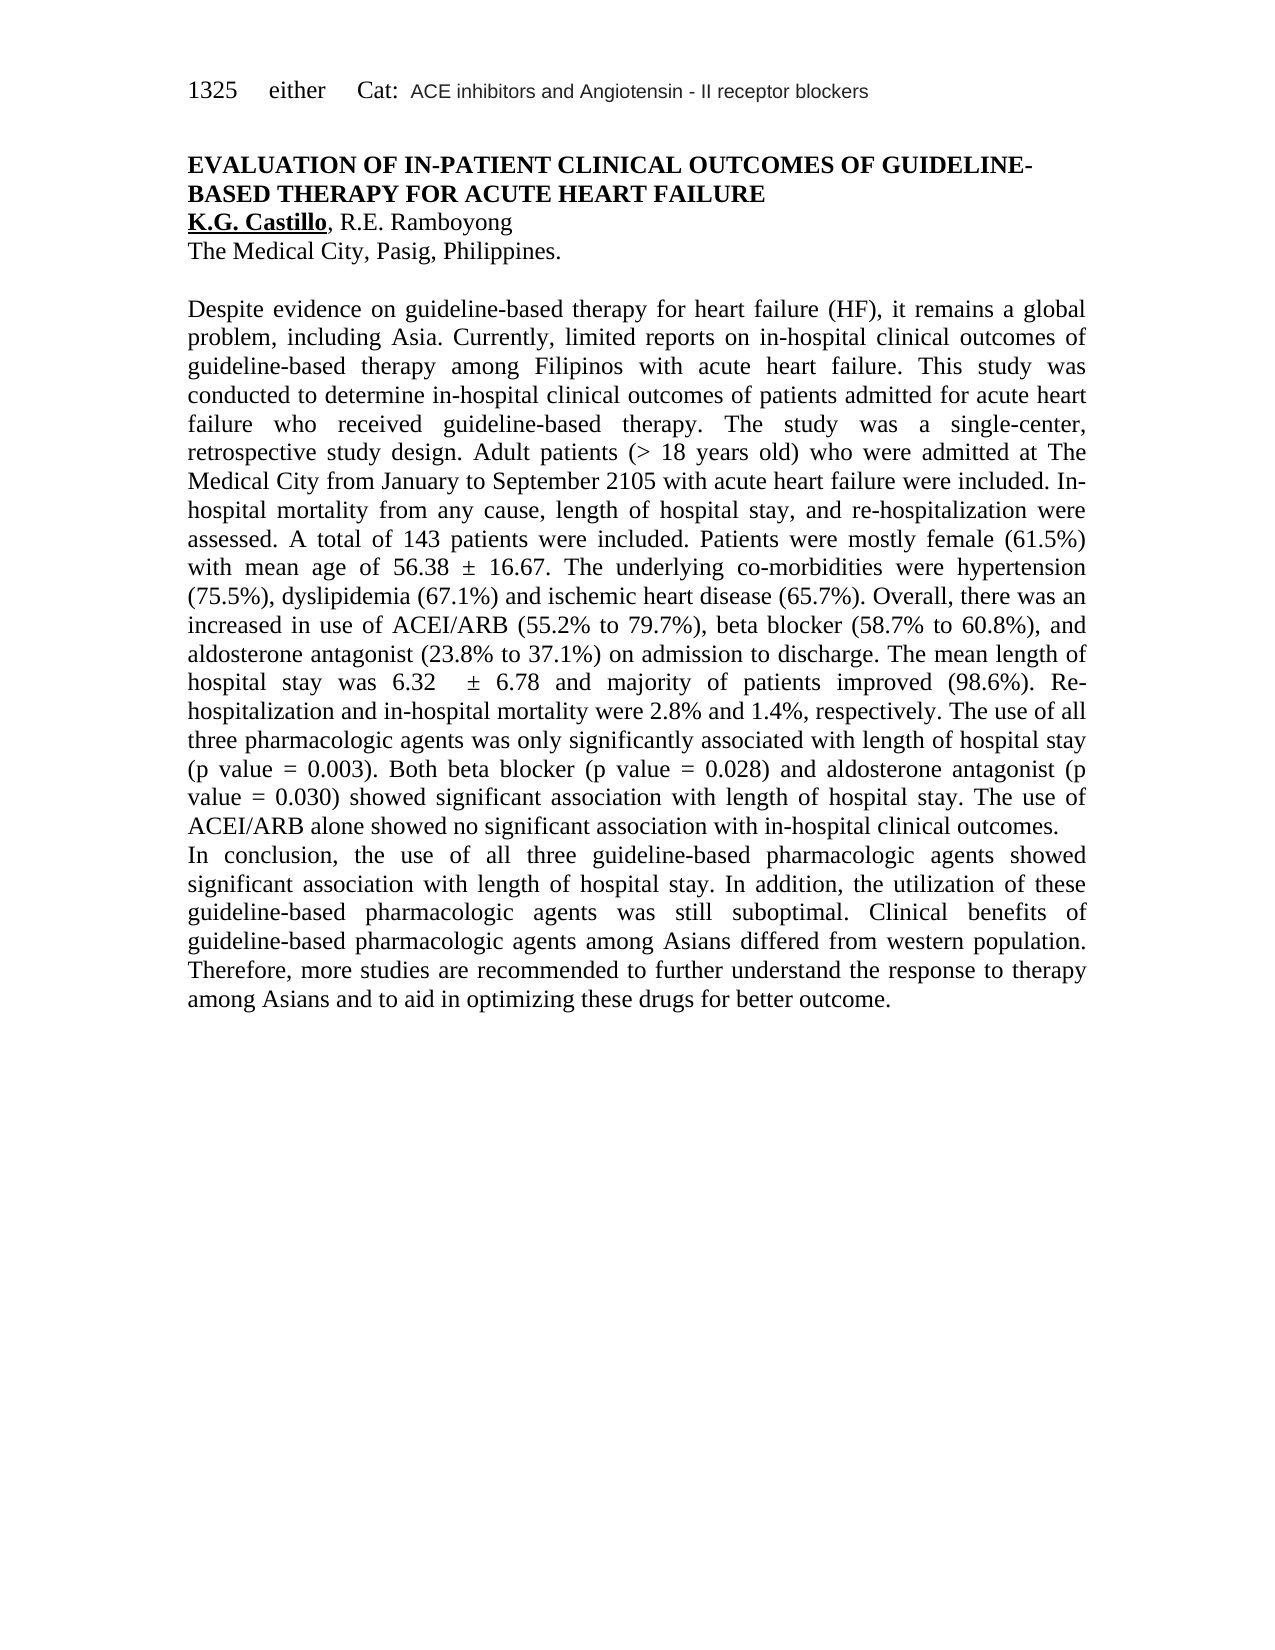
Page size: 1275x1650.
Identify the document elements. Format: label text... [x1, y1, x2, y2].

text The Medical City, Pasig, Philippines. [187, 236, 1087, 265]
text In conclusion, the use of all three guideline-based pharmacologic agents showed significant association with length of hospital stay. In addition, the utilization of these guideline-based pharmacologic agents was still suboptimal. Clinical benefits of guideline-based pharmacologic agents among Asians differed from western population. Therefore, more studies are recommended to further understand the response to therapy among Asians and to aid in optimizing these drugs for better outcome. [187, 840, 1087, 1012]
text EVALUATION OF IN-PATIENT CLINICAL OUTCOMES OF GUIDELINE-BASED THERAPY FOR ACUTE HEART FAILURE [187, 150, 1087, 207]
text K.G. Castillo, R.E. Ramboyong [187, 207, 1087, 236]
text Despite evidence on guideline-based therapy for heart failure (HF), it remains a global problem, including Asia. Currently, limited reports on in-hospital clinical outcomes of guideline-based therapy among Filipinos with acute heart failure. This study was conducted to determine in-hospital clinical outcomes of patients admitted for acute heart failure who received guideline-based therapy. The study was a single-center, retrospective study design. Adult patients (> 18 years old) who were admitted at The Medical City from January to September 2105 with acute heart failure were included. In-hospital mortality from any cause, length of hospital stay, and re-hospitalization were assessed. A total of 143 patients were included. Patients were mostly female (61.5%) with mean age of 56.38 ± 16.67. The underlying co-morbidities were hypertension (75.5%), dyslipidemia (67.1%) and ischemic heart disease (65.7%). Overall, there was an increased in use of ACEI/ARB (55.2% to 79.7%), beta blocker (58.7% to 60.8%), and aldosterone antagonist (23.8% to 37.1%) on admission to discharge. The mean length of hospital stay was 6.32 ± 6.78 and majority of patients improved (98.6%). Re-hospitalization and in-hospital mortality were 2.8% and 1.4%, respectively. The use of all three pharmacologic agents was only significantly associated with length of hospital stay (p value = 0.003). Both beta blocker (p value = 0.028) and aldosterone antagonist (p value = 0.030) showed significant association with length of hospital stay. The use of ACEI/ARB alone showed no significant association with in-hospital clinical outcomes. [187, 294, 1087, 840]
